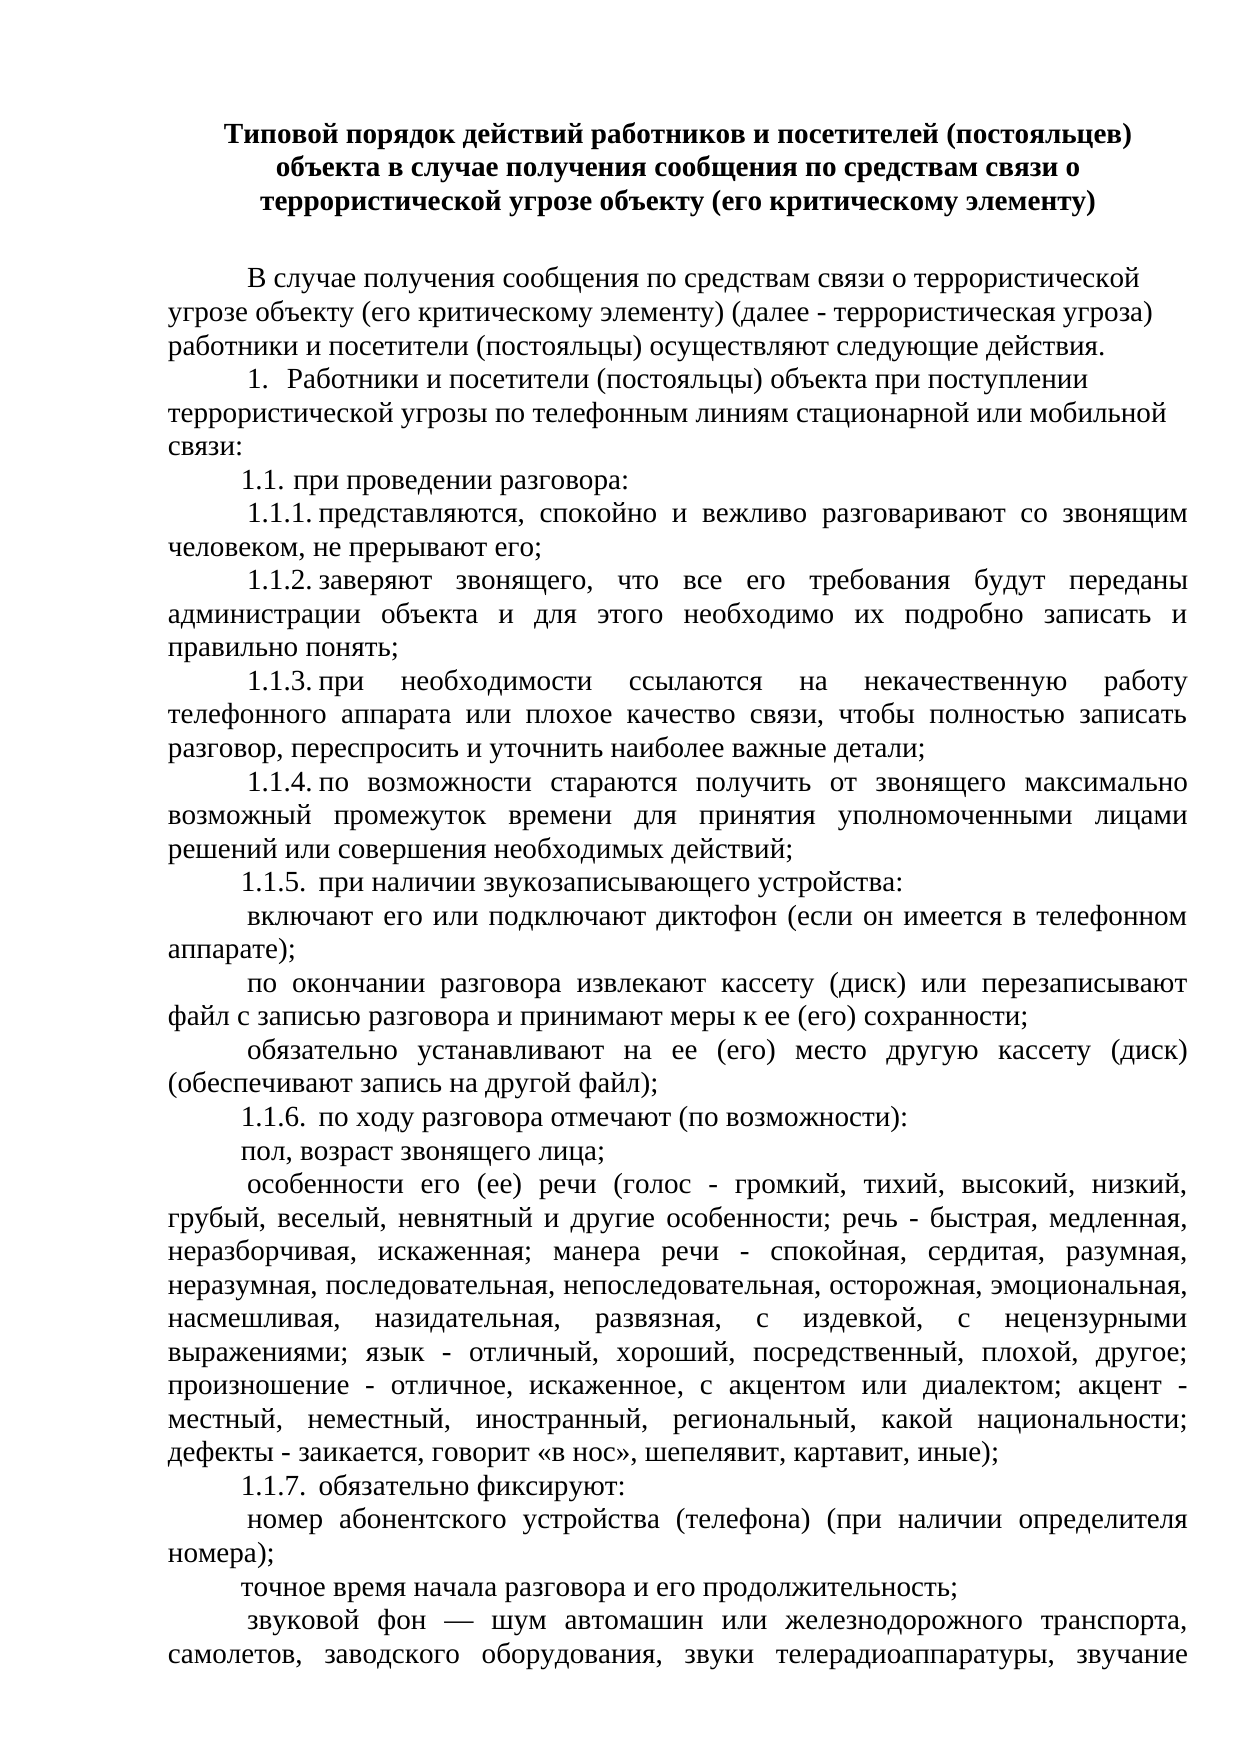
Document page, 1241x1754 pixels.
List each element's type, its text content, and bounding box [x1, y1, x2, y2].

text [168, 1602, 1188, 1669]
list представляются, спокойно и вежливо разговаривают со звонящим человеком, не прерывают его; [168, 495, 1188, 562]
list заверяют звонящего, что все его требования будут переданы администрации объекта и для этого необходимо их подробно записать и правильно понять; [168, 562, 1188, 663]
text точное время начала разговора и его продолжительность; [168, 1569, 1188, 1602]
list при необходимости ссылаются на некачественную работу телефонного аппарата или плохое качество связи, чтобы полностью записать разговор, переспросить и уточнить наиболее важные детали; [168, 663, 1188, 764]
text обязательно устанавливают на ее (его) место другую кассету (диск) (обеспечивают запись на другой файл); [168, 1032, 1188, 1099]
list при проведении разговора: [168, 462, 1188, 495]
text особенности его (ее) речи (голос - громкий, тихий, высокий, низкий, грубый, веселый, невнятный и другие особенности; речь - быстрая, медленная, неразборчивая, искаженная; манера речи - спокойная, сердитая, разумная, неразумная, последовательная, непоследовательная, осторожная, эмоциональная, насмешливая, назидательная, развязная, с издевкой, с нецензурными выражениями; язык - отличный, хороший, посредственный, плохой, другое; произношение - отличное, искаженное, с акцентом или диалектом; акцент - местный, неместный, иностранный, региональный, какой национальности; дефекты - заикается, говорит «в нос», шепелявит, картавит, иные); [168, 1166, 1188, 1468]
list Работники и посетители (постояльцы) объекта при поступлении террористической угрозы по телефонным линиям стационарной или мобильной связи: [168, 361, 1188, 462]
list обязательно фиксируют: [168, 1468, 1188, 1502]
text по окончании разговора извлекают кассету (диск) или перезаписывают файл с записью разговора и принимают меры к ее (его) сохранности; [168, 965, 1188, 1032]
text Типовой порядок действий работников и посетителей (постояльцев) объекта в случае получения сообщения по средствам связи о террористической угрозе объекту (его критическому элементу) [168, 116, 1188, 217]
text включают его или подключают диктофон (если он имеется в телефонном аппарате); [168, 898, 1188, 965]
text пол, возраст звонящего лица; [168, 1133, 1188, 1166]
list при наличии звукозаписывающего устройства: [168, 864, 1188, 898]
text номер абонентского устройства (телефона) (при наличии определителя номера); [168, 1502, 1188, 1569]
text В случае получения сообщения по средствам связи о террористической угрозе объекту (его критическому элементу) (далее - террористическая угроза) работники и посетители (постояльцы) осуществляют следующие действия. [168, 261, 1188, 361]
list по ходу разговора отмечают (по возможности): [168, 1099, 1188, 1133]
list по возможности стараются получить от звонящего максимально возможный промежуток времени для принятия уполномоченными лицами решений или совершения необходимых действий; [168, 764, 1188, 864]
